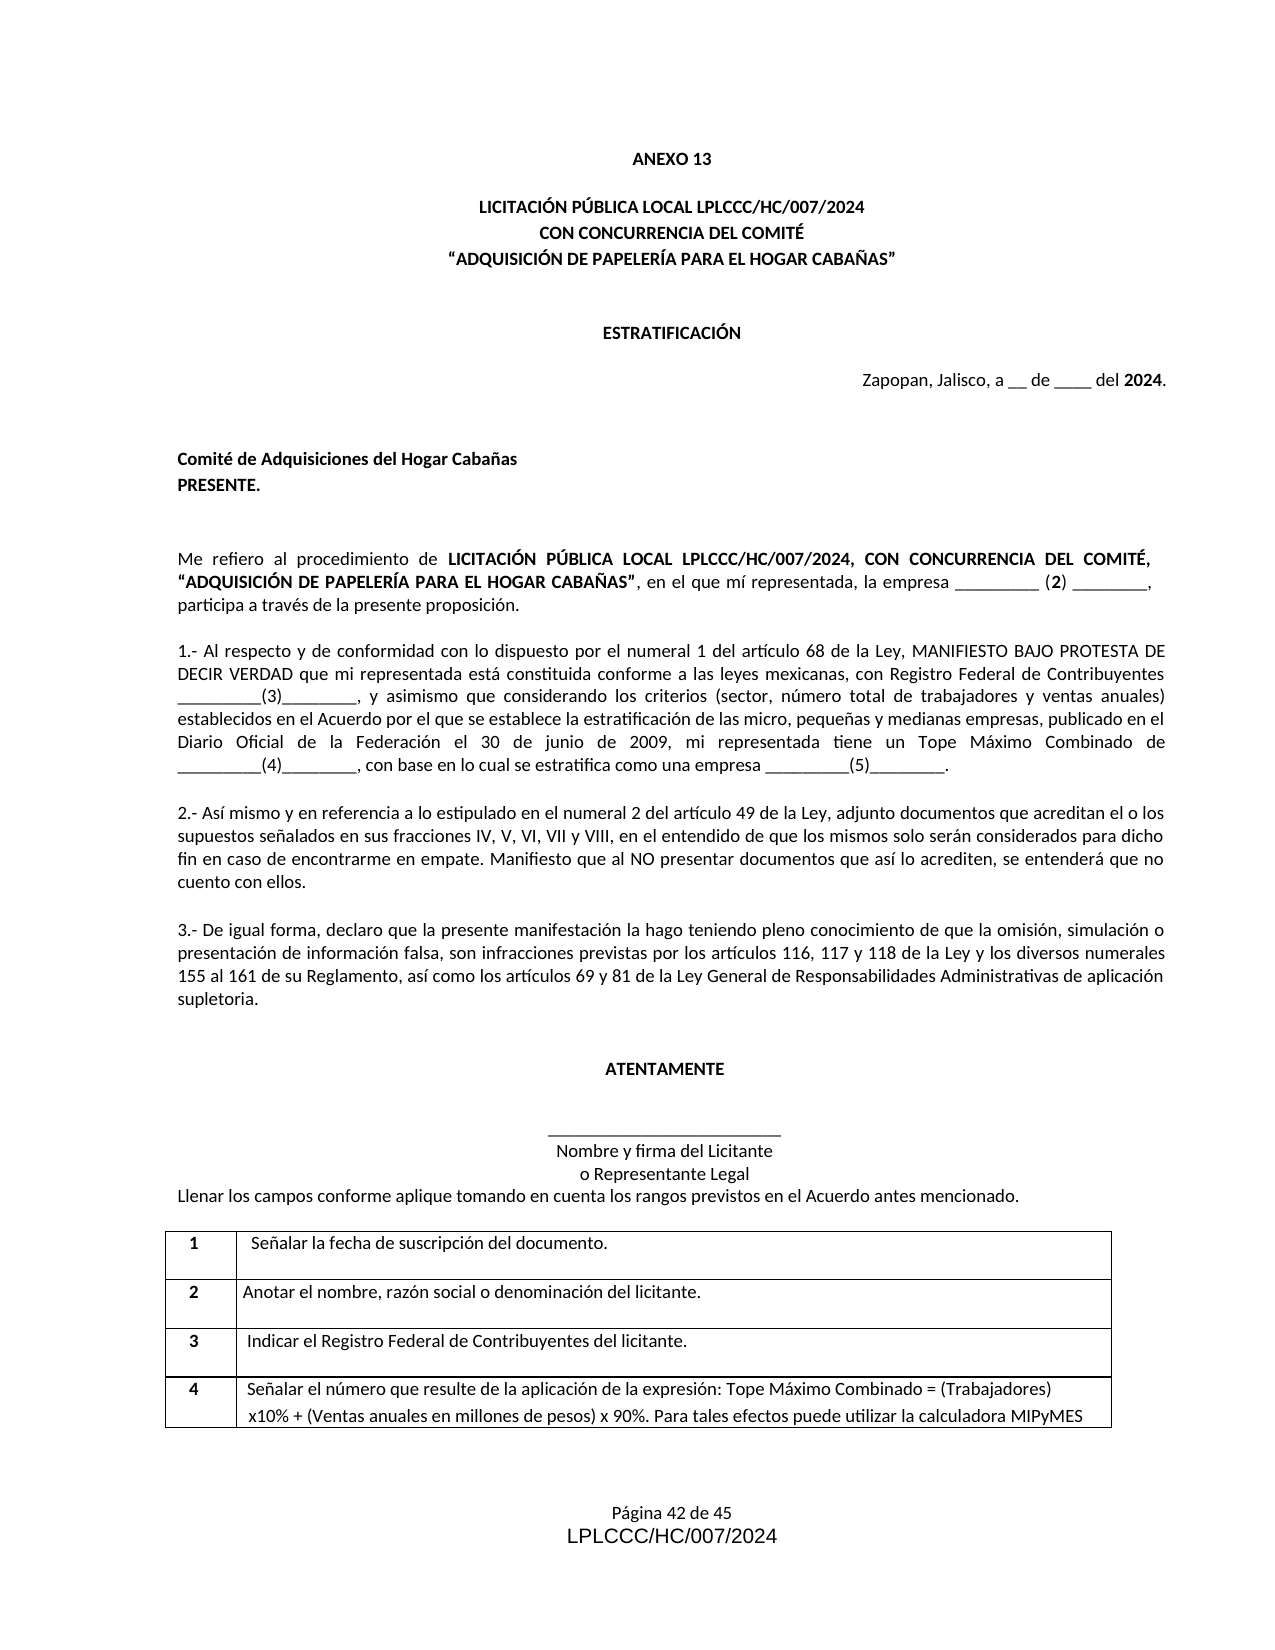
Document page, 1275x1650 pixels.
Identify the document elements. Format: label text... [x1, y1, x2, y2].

text LICITACIÓN PÚBLICA LOCAL LPLCCC/HC/007/2024 [177, 195, 1167, 218]
text Zapopan, Jalisco, a __ de ____ del 2024. [177, 368, 1167, 391]
text ANEXO 13 [177, 148, 1167, 171]
table_cell 2 [166, 1280, 236, 1328]
text CON CONCURRENCIA DEL COMITÉ [177, 221, 1167, 244]
table_cell 3 [166, 1329, 236, 1376]
text Me refiero al procedimiento de LICITACIÓN PÚBLICA LOCAL LPLCCC/HC/007/2024, CON CONCURRENCIA DEL COMITÉ, “ADQUISICIÓN DE PAPELERÍA PARA EL HOGAR CABAÑAS”, en el que mí representada, la empresa _________ (2) ________, participa a través de la presente proposición. [177, 547, 1152, 616]
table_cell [237, 1378, 1111, 1427]
table_cell Indicar el Registro Federal de Contribuyentes del licitante. [237, 1329, 1111, 1376]
table_cell 4 [166, 1378, 236, 1427]
text PRESENTE. [177, 474, 1167, 497]
text ESTRATIFICACIÓN [177, 321, 1167, 344]
text 3.- De igual forma, declaro que la presente manifestación la hago teniendo pleno conocimiento de que la omisión, simulación o presentación de información falsa, son infracciones previstas por los artículos 116, 117 y 118 de la Ley y los diversos numerales 155 al 161 de su Reglamento, así como los artículos 69 y 81 de la Ley General de Responsabilidades Administrativas de aplicación supletoria. [177, 918, 1167, 1010]
text Nombre y firma del Licitante [177, 1139, 1152, 1162]
text Llenar los campos conforme aplique tomando en cuenta los rangos previstos en el Acuerdo antes mencionado. [177, 1185, 1152, 1208]
text ATENTAMENTE [177, 1058, 1152, 1081]
table_header 1 [166, 1232, 236, 1279]
text 1.- Al respecto y de conformidad con lo dispuesto por el numeral 1 del artículo 68 de la Ley, MANIFIESTO BAJO PROTESTA DE DECIR VERDAD que mi representada está constituida conforme a las leyes mexicanas, con Registro Federal de Contribuyentes _________(3)________, y asimismo que considerando los criterios (sector, número total de trabajadores y ventas anuales) establecidos en el Acuerdo por el que se establece la estratificación de las micro, pequeñas y medianas empresas, publicado en el Diario Oficial de la Federación el 30 de junio de 2009, mi representada tiene un Tope Máximo Combinado de _________(4)________, con base en lo cual se estratifica como una empresa _________(5)________. [177, 639, 1167, 776]
text Comité de Adquisiciones del Hogar Cabañas [177, 447, 1167, 470]
text o Representante Legal [177, 1162, 1152, 1185]
table_cell Anotar el nombre, razón social o denominación del licitante. [237, 1280, 1111, 1328]
text 2.- Así mismo y en referencia a lo estipulado en el numeral 2 del artículo 49 de la Ley, adjunto documentos que acreditan el o los supuestos señalados en sus fracciones IV, V, VI, VII y VIII, en el entendido de que los mismos solo serán considerados para dicho fin en caso de encontrarme en empate. Manifiesto que al NO presentar documentos que así lo acrediten, se entenderá que no cuento con ellos. [177, 801, 1167, 893]
text “ADQUISICIÓN DE PAPELERÍA PARA EL HOGAR CABAÑAS” [177, 247, 1167, 270]
table_header Señalar la fecha de suscripción del documento. [237, 1232, 1111, 1279]
text _________________________ [177, 1116, 1152, 1139]
